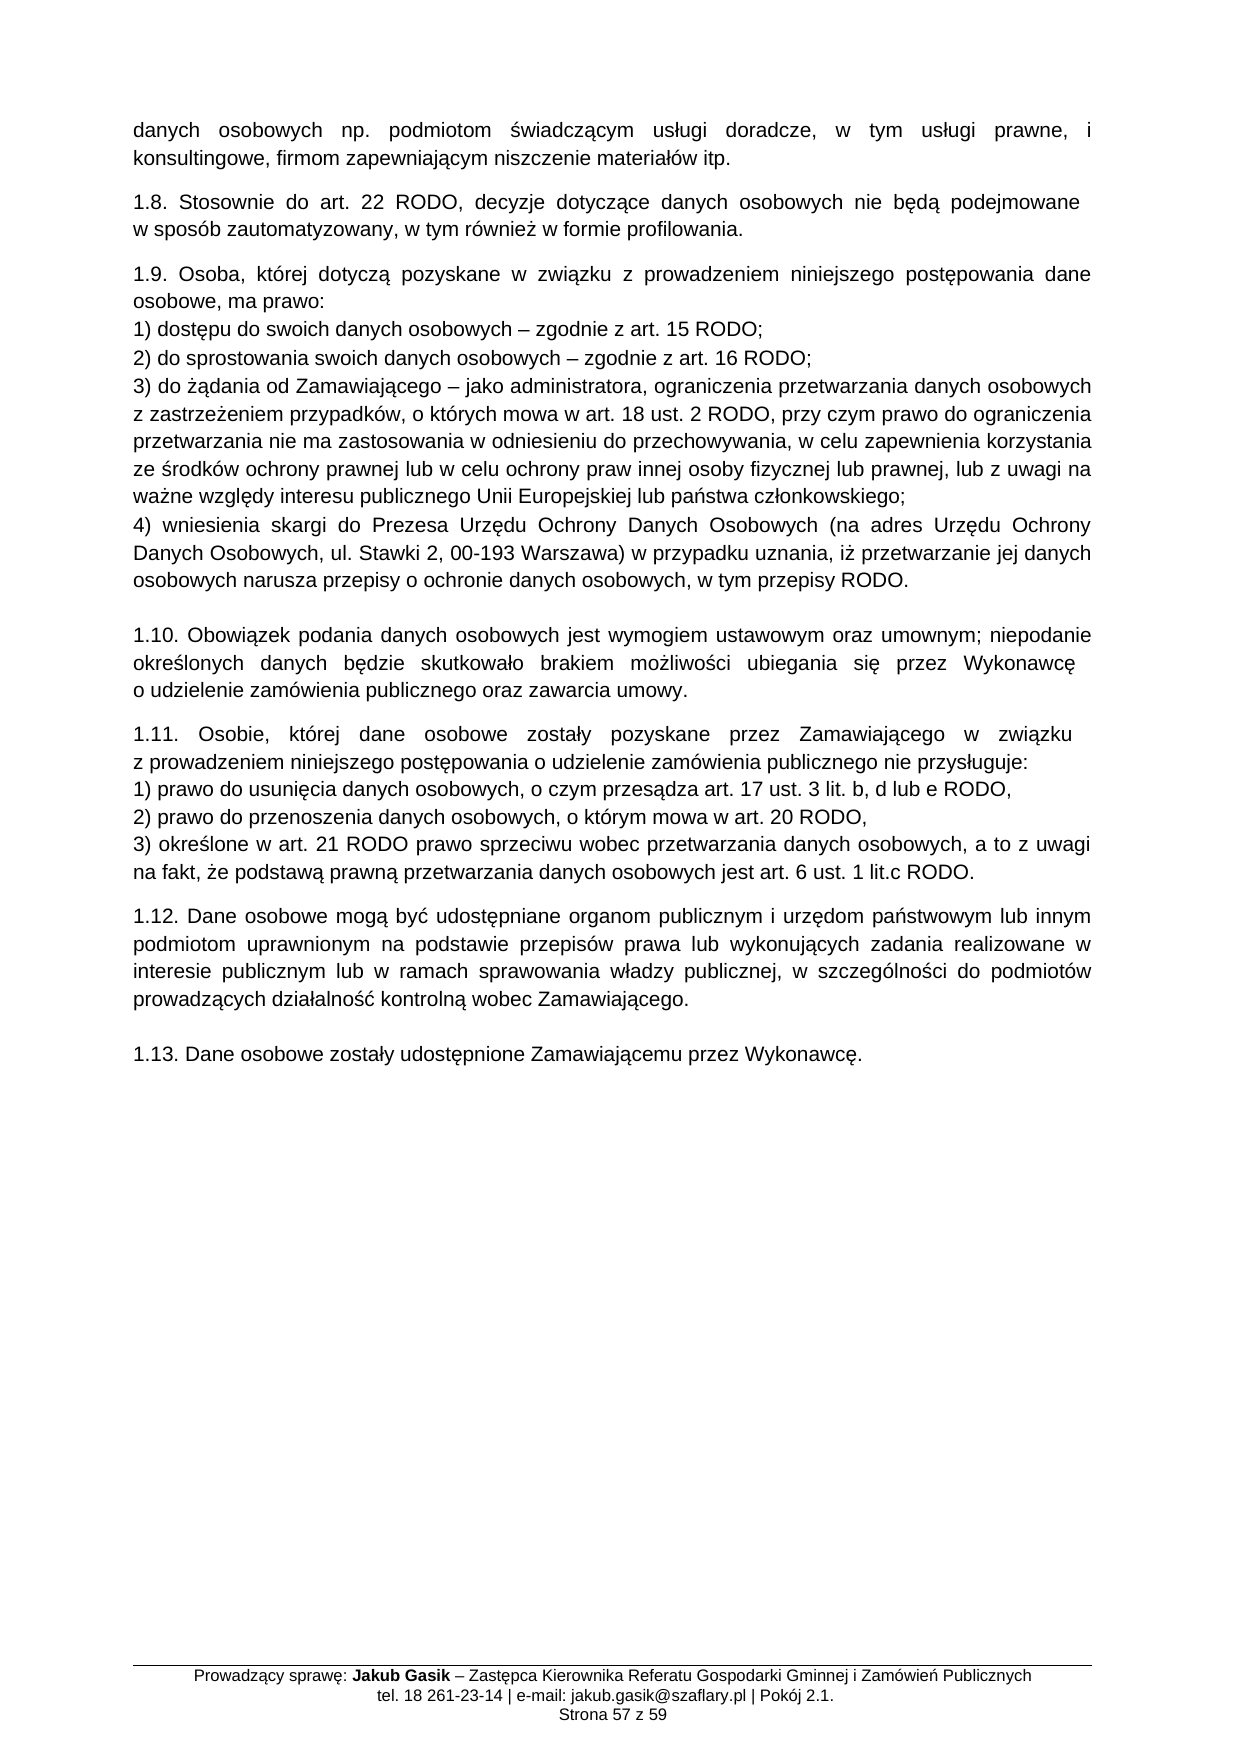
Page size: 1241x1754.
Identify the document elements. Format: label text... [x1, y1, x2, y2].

text 4) wniesienia skargi do Prezesa Urzędu Ochrony Danych Osobowych (na adres Urzędu Ochrony Danych Osobowych, ul. Stawki 2, 00-193 Warszawa) w przypadku uznania, iż przetwarzanie jej danych osobowych narusza przepisy o ochronie danych osobowych, w tym przepisy RODO. [133, 513, 1092, 592]
text 1.9. Osoba, której dotyczą pozyskane w związku z prowadzeniem niniejszego postępowania dane osobowe, ma prawo: [133, 261, 1092, 313]
text 2) prawo do przenoszenia danych osobowych, o którym mowa w art. 20 RODO, [133, 805, 1092, 829]
text 1.10. Obowiązek podania danych osobowych jest wymogiem ustawowym oraz umownym; niepodanie określonych danych będzie skutkowało brakiem możliwości ubiegania się przez Wykonawcę o udzielenie zamówienia publicznego oraz zawarcia umowy. [133, 623, 1092, 702]
text 1.12. Dane osobowe mogą być udostępniane organom publicznym i urzędom państwowym lub innym podmiotom uprawnionym na podstawie przepisów prawa lub wykonujących zadania realizowane w interesie publicznym lub w ramach sprawowania władzy publicznej, w szczególności do podmiotów prowadzących działalność kontrolną wobec Zamawiającego. [133, 904, 1092, 1010]
text 1.11. Osobie, której dane osobowe zostały pozyskane przez Zamawiającego w związku z prowadzeniem niniejszego postępowania o udzielenie zamówienia publicznego nie przysługuje: [133, 722, 1092, 774]
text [133, 118, 1092, 169]
text 1) prawo do usunięcia danych osobowych, o czym przesądza art. 17 ust. 3 lit. b, d lub e RODO, [133, 777, 1092, 801]
text 2) do sprostowania swoich danych osobowych – zgodnie z art. 16 RODO; [133, 345, 1092, 369]
text 1.8. Stosownie do art. 22 RODO, decyzje dotyczące danych osobowych nie będą podejmowane w sposób zautomatyzowany, w tym również w formie profilowania. [133, 190, 1092, 241]
text 3) określone w art. 21 RODO prawo sprzeciwu wobec przetwarzania danych osobowych, a to z uwagi na fakt, że podstawą prawną przetwarzania danych osobowych jest art. 6 ust. 1 lit.c RODO. [133, 832, 1092, 884]
text 3) do żądania od Zamawiającego – jako administratora, ograniczenia przetwarzania danych osobowych z zastrzeżeniem przypadków, o których mowa w art. 18 ust. 2 RODO, przy czym prawo do ograniczenia przetwarzania nie ma zastosowania w odniesieniu do przechowywania, w celu zapewnienia korzystania ze środków ochrony prawnej lub w celu ochrony praw innej osoby fizycznej lub prawnej, lub z uwagi na ważne względy interesu publicznego Unii Europejskiej lub państwa członkowskiego; [133, 374, 1092, 508]
text 1.13. Dane osobowe zostały udostępnione Zamawiającemu przez Wykonawcę. [133, 1041, 1092, 1065]
text 1) dostępu do swoich danych osobowych – zgodnie z art. 15 RODO; [133, 316, 1092, 340]
